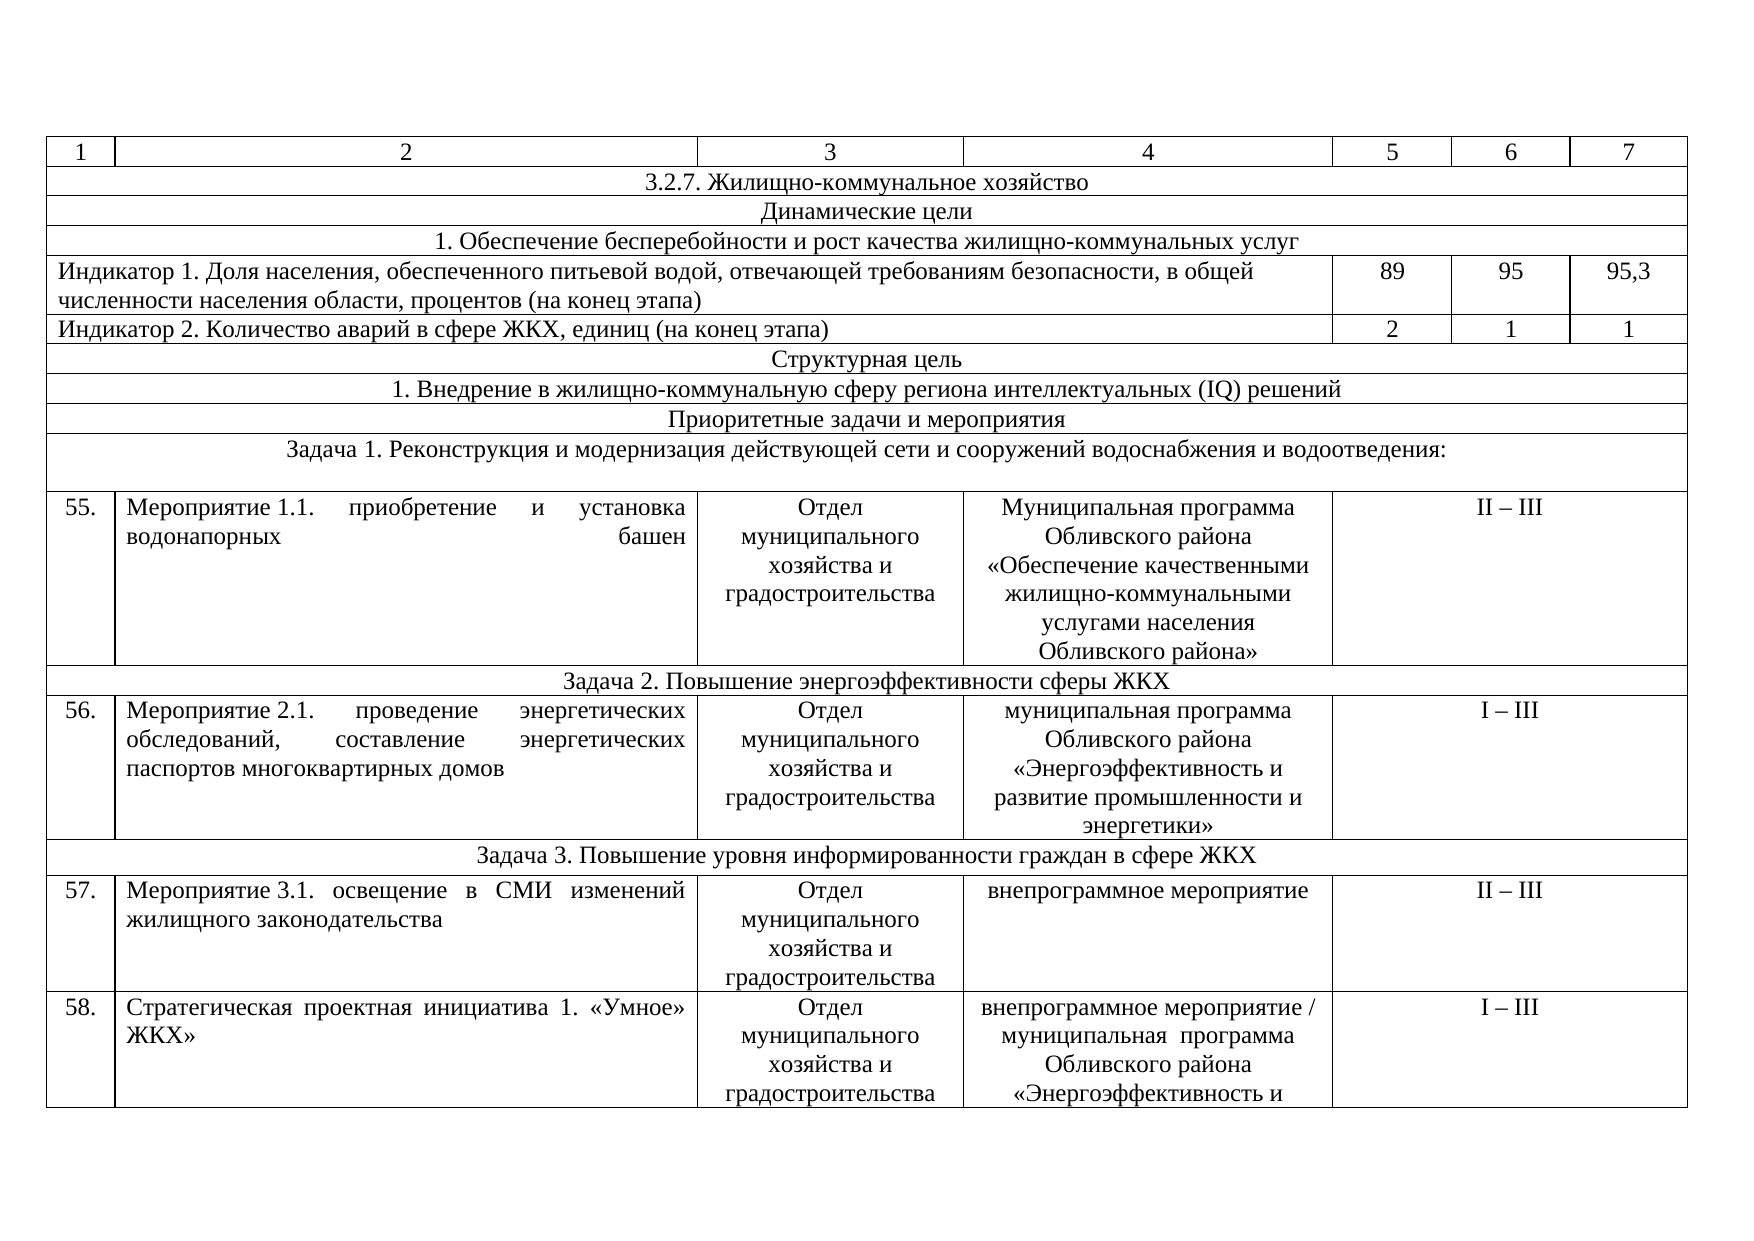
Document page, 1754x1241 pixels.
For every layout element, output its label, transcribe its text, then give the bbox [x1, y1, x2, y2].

table_cell Отдел муниципального хозяйства и градостроительства [698, 492, 963, 665]
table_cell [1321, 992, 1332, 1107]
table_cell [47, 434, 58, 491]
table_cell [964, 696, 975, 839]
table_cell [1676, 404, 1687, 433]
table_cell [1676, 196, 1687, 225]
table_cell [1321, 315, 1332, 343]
table_cell II – III [1333, 492, 1687, 665]
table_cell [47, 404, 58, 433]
table_cell I – III [1333, 696, 1687, 839]
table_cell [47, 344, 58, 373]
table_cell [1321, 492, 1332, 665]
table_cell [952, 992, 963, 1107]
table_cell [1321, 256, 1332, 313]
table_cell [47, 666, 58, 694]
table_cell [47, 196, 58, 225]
table_cell 89 [1333, 256, 1451, 313]
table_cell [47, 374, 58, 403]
table_cell 56. [47, 696, 114, 839]
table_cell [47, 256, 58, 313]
table_cell внепрограммное мероприятие [964, 876, 1332, 991]
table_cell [116, 992, 697, 1107]
table_cell Отдел муниципального хозяйства и градостроительства [698, 696, 963, 839]
table_cell 95 [1452, 256, 1569, 313]
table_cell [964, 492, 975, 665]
table_cell I – III [1333, 992, 1687, 1107]
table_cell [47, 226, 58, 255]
table_cell 95,3 [1571, 256, 1687, 313]
table_cell 55. [47, 492, 114, 665]
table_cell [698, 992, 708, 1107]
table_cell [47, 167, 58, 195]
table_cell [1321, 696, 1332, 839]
table_cell Мероприятие 2.1. проведение энергетических обследований, составление энергетических паспортов многоквартирных домов [116, 696, 697, 839]
table_cell Задача 3. Повышение уровня информированности граждан в сфере ЖКХ [47, 840, 1687, 874]
table_cell 58. [47, 992, 114, 1107]
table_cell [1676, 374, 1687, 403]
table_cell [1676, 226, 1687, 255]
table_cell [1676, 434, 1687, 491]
table_cell Мероприятие 1.1. приобретение и установка водонапорных башен [116, 492, 697, 665]
table_cell 57. [47, 876, 114, 991]
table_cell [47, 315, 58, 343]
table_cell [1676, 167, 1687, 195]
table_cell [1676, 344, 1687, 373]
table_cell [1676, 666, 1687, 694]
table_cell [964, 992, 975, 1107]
table_cell II – III [1333, 876, 1687, 991]
table_cell Мероприятие 3.1. освещение в СМИ изменений жилищного законодательства [116, 876, 697, 991]
